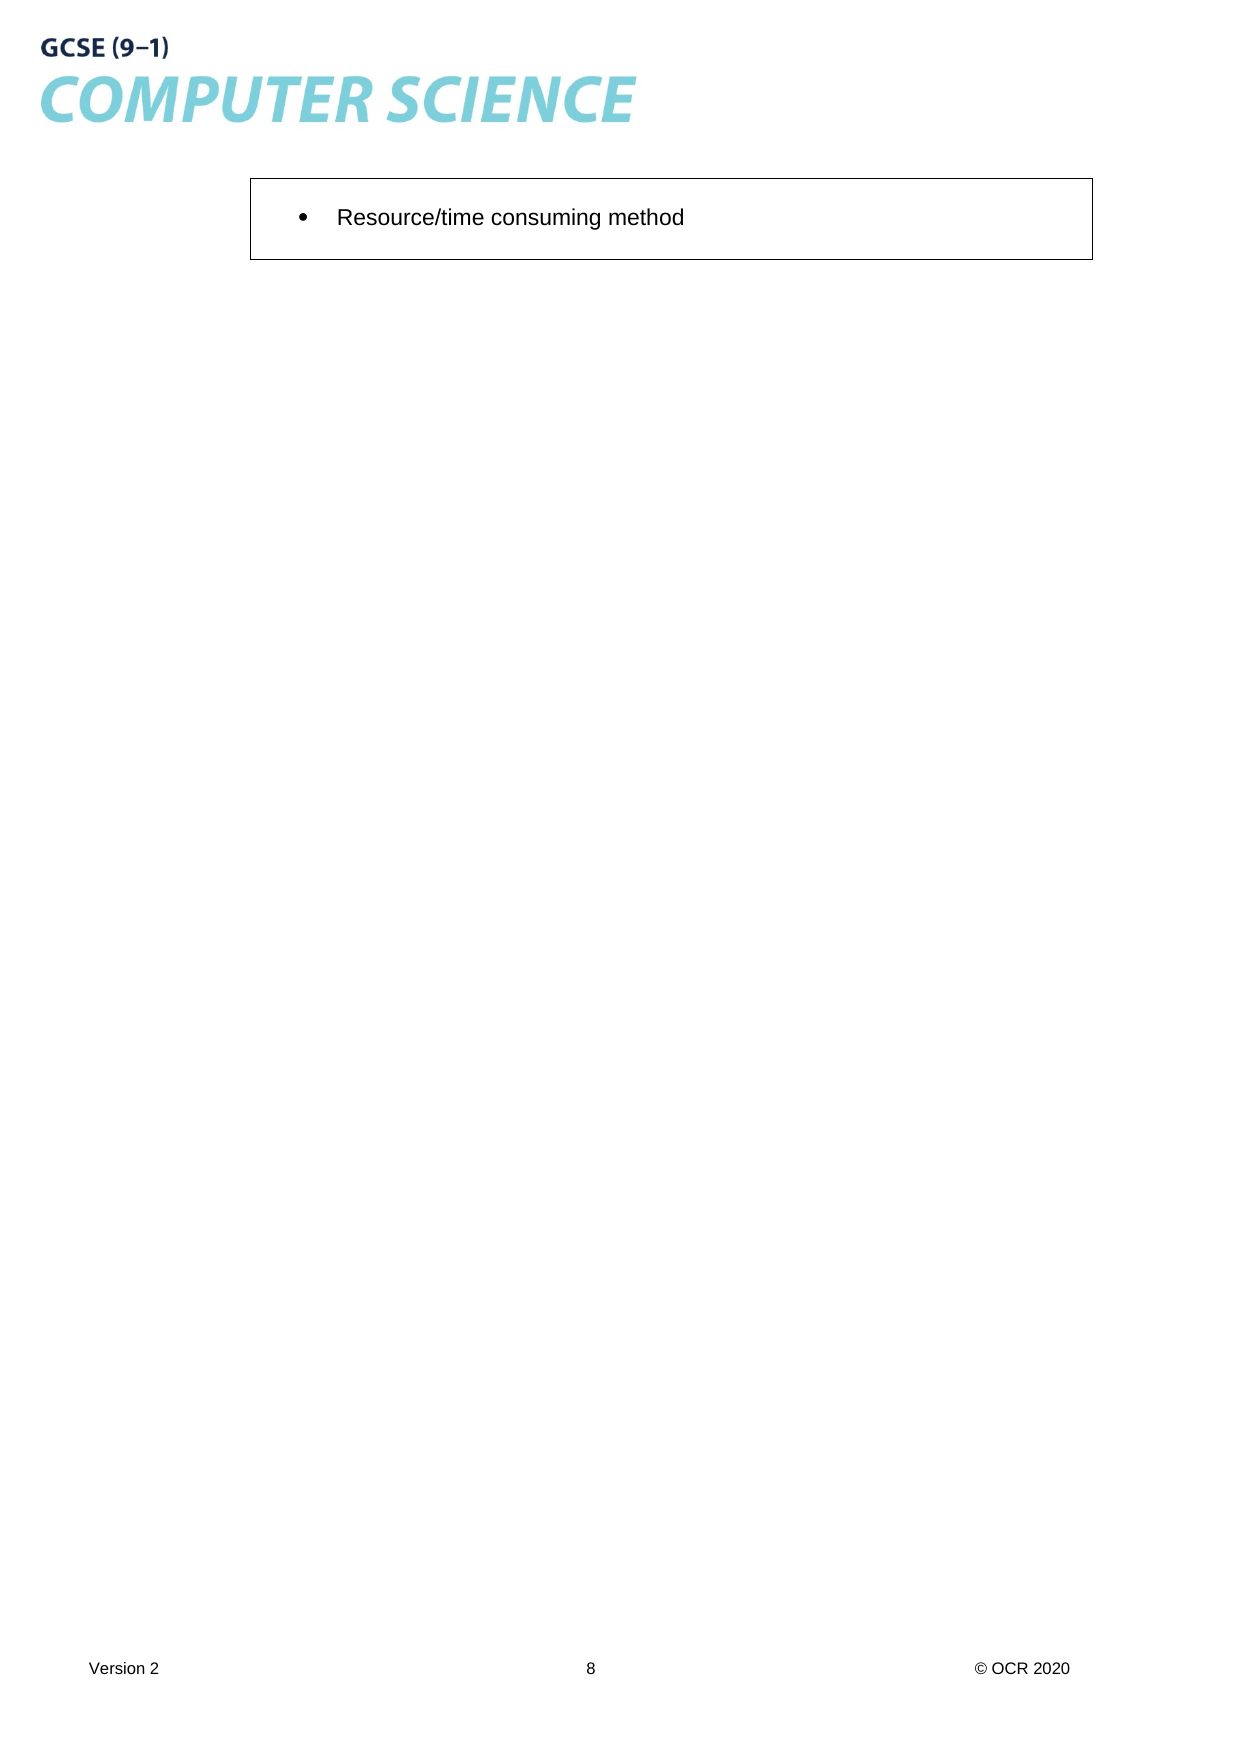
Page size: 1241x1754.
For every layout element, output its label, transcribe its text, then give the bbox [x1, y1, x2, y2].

picture [0, 0, 1236, 175]
